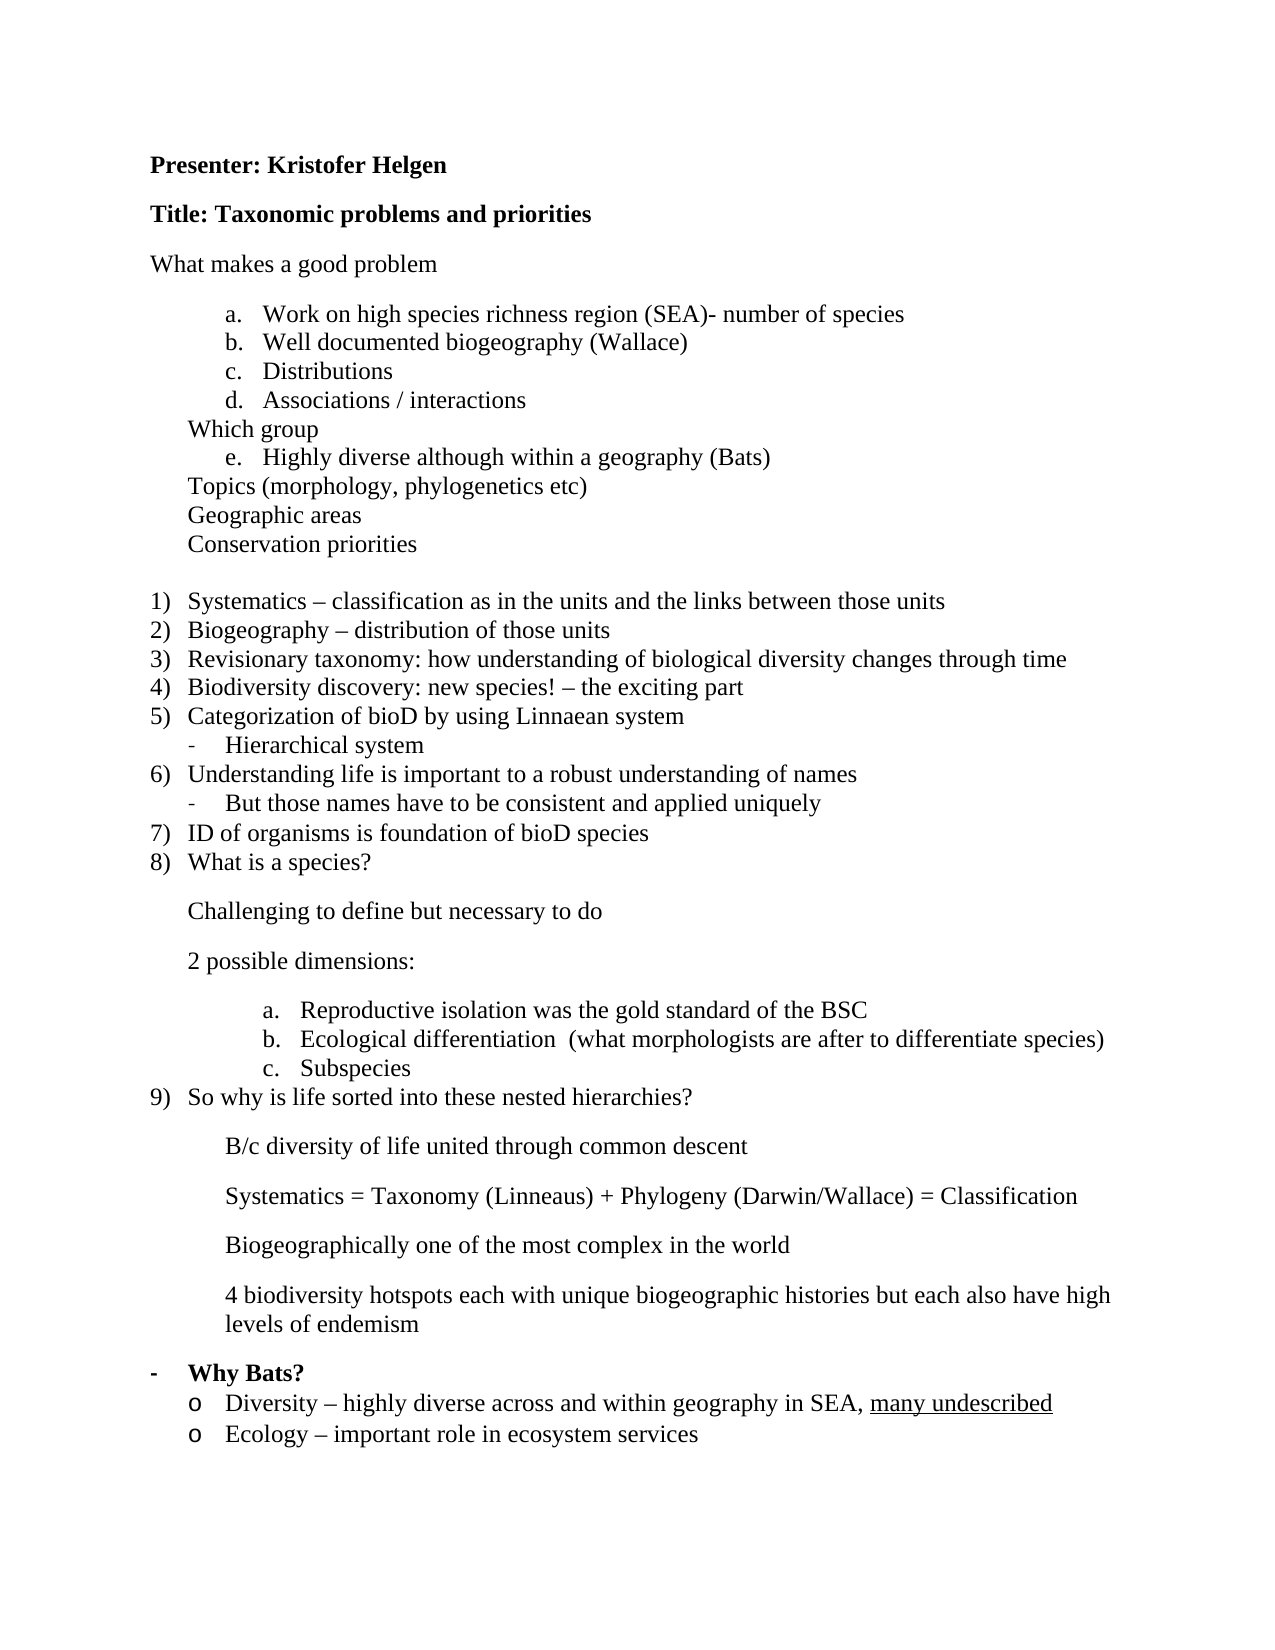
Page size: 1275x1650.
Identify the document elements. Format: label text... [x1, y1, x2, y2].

list So why is life sorted into these nested hierarchies? [150, 1082, 1125, 1110]
list Systematics – classification as in the units and the links between those units [150, 586, 1125, 615]
list Geographic areas [187, 500, 1125, 529]
text Systematics = Taxonomy (Linneaus) + Phylogeny (Darwin/Wallace) = Classification [225, 1181, 1125, 1209]
list Conservation priorities [187, 529, 1125, 557]
list Revisionary taxonomy: how understanding of biological diversity changes through time [150, 644, 1125, 672]
list Well documented biogeography (Wallace) [225, 327, 1125, 356]
list Associations / interactions [225, 385, 1125, 414]
text Biogeographically one of the most complex in the world [225, 1230, 1125, 1259]
list What is a species? [150, 847, 1125, 875]
text What makes a good problem [150, 249, 1125, 278]
text Title: Taxonomic problems and priorities [150, 199, 1125, 228]
text B/c diversity of life united through common descent [150, 1131, 1125, 1160]
list Reproductive isolation was the gold standard of the BSC [262, 995, 1125, 1024]
list Ecology – important role in ecosystem services [187, 1419, 1125, 1449]
list Diversity – highly diverse across and within geography in SEA, many undescribed [187, 1388, 1125, 1419]
text 4 biodiversity hotspots each with unique biogeographic histories but each also have high levels of endemism [225, 1280, 1125, 1337]
list ID of organisms is foundation of bioD species [150, 818, 1125, 847]
list Ecological differentiation (what morphologists are after to differentiate species) [262, 1024, 1125, 1053]
list Highly diverse although within a geography (Bats) [225, 442, 1125, 471]
list Why Bats? [150, 1358, 1125, 1388]
list Work on high species richness region (SEA)- number of species [225, 299, 1125, 327]
text Challenging to define but necessary to do [187, 896, 1125, 925]
list Which group [187, 414, 1125, 442]
list Categorization of bioD by using Linnaean system [150, 701, 1125, 730]
list Biogeography – distribution of those units [150, 615, 1125, 644]
text 2 possible dimensions: [187, 946, 1125, 974]
list Topics (morphology, phylogenetics etc) [187, 471, 1125, 500]
list Subspecies [262, 1053, 1125, 1082]
list Understanding life is important to a robust understanding of names [150, 759, 1125, 788]
list Hierarchical system [187, 730, 1125, 759]
list Distributions [225, 356, 1125, 385]
list But those names have to be consistent and applied uniquely [187, 788, 1125, 818]
list Biodiversity discovery: new species! – the exciting part [150, 672, 1125, 701]
text Presenter: Kristofer Helgen [150, 150, 1125, 179]
